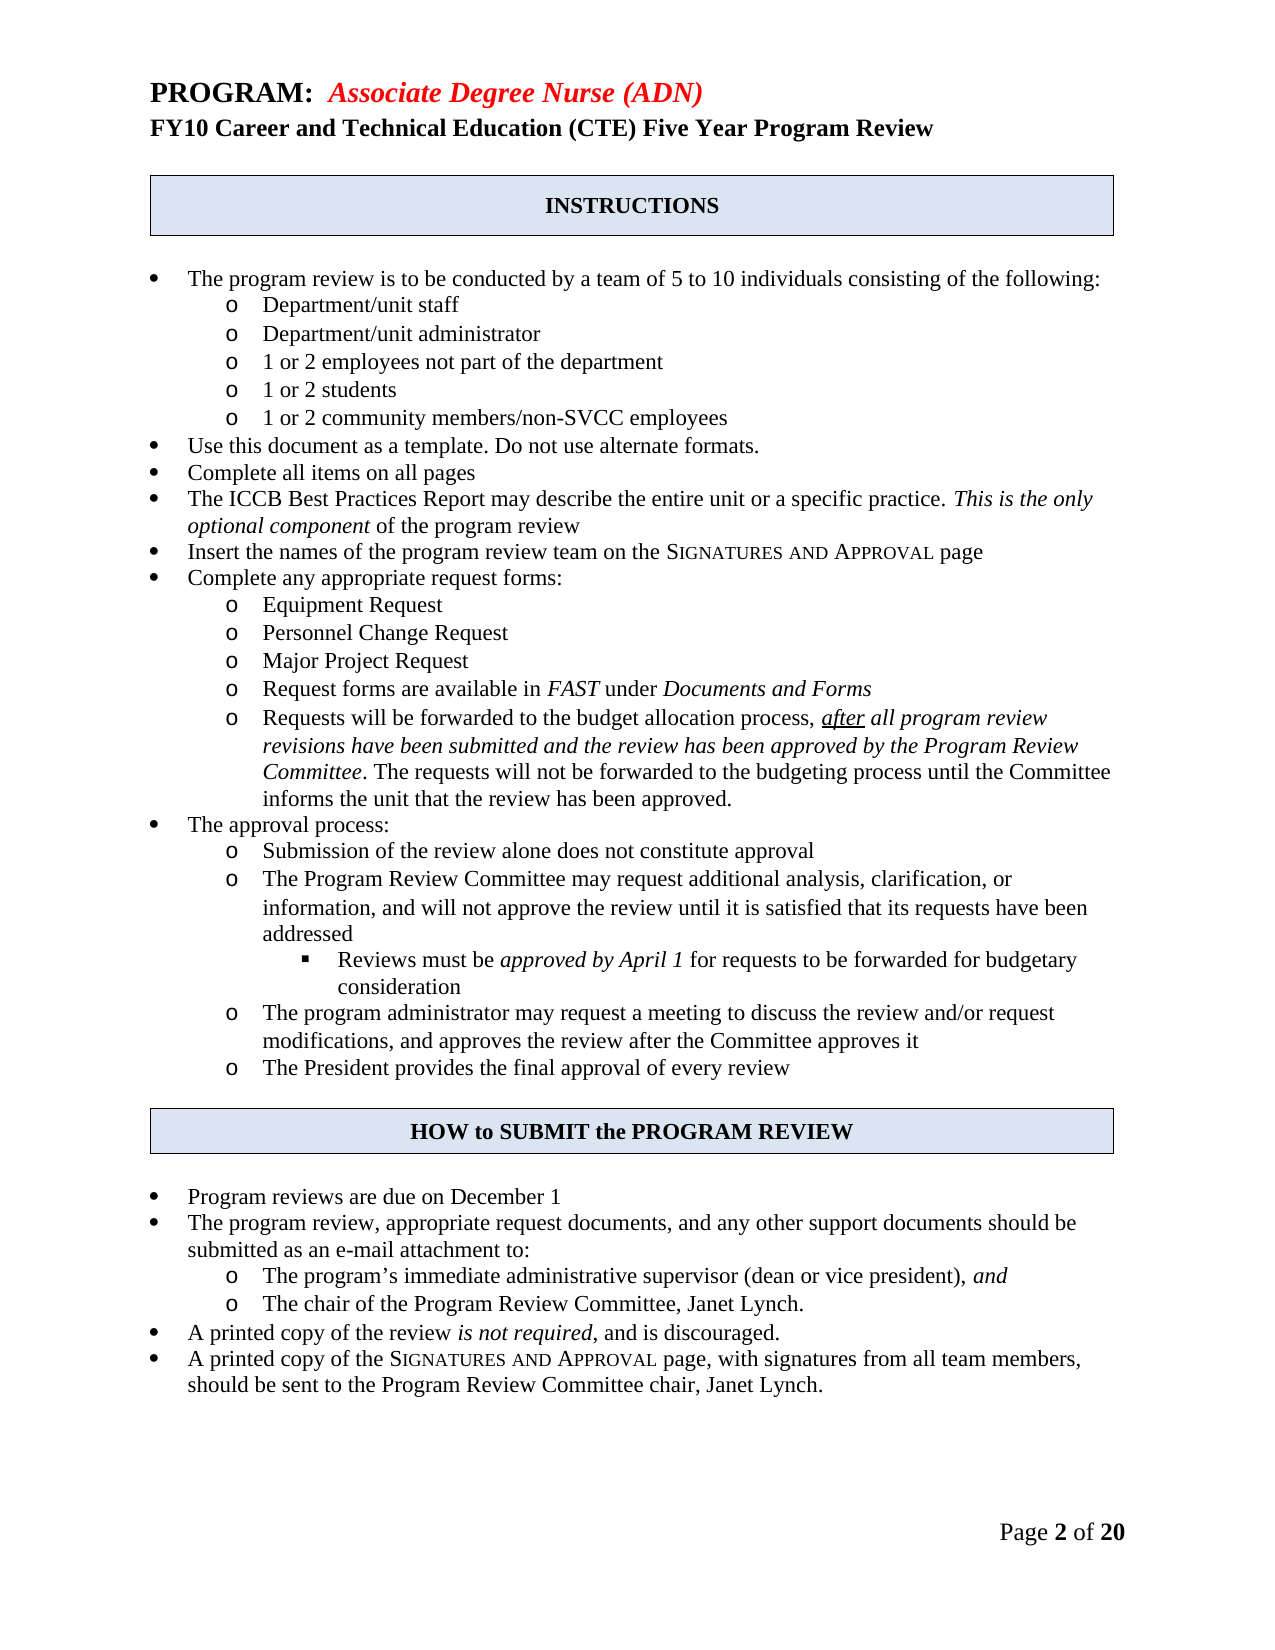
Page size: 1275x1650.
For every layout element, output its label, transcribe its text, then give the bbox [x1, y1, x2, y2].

list Complete all items on all pages [150, 459, 1125, 485]
list The program’s immediate administrative supervisor (dean or vice president), and [225, 1262, 1125, 1290]
list Insert the names of the program review team on the Signatures and Approval page [150, 538, 1125, 564]
list A printed copy of the Signatures and Approval page, with signatures from all team members, should be sent to the Program Review Committee chair, Janet Lynch. [150, 1345, 1125, 1398]
list A printed copy of the review is not required, and is discouraged. [150, 1319, 1125, 1345]
list The approval process: [150, 811, 1125, 837]
table_header INSTRUCTIONS [151, 176, 1113, 235]
list Request forms are available in FAST under Documents and Forms [225, 675, 1125, 704]
list The ICCB Best Practices Report may describe the entire unit or a specific practice. This is the only optional component of the program review [150, 485, 1125, 538]
list Use this document as a template. Do not use alternate formats. [150, 433, 1125, 459]
list Equipment Request [225, 591, 1125, 619]
list The program review is to be conducted by a team of 5 to 10 individuals consisting of the following: [150, 265, 1125, 291]
list Requests will be forwarded to the budget allocation process, after all program review revisions have been submitted and the review has been approved by the Program Review Committee. The requests will not be forwarded to the budgeting process until the Committee informs the unit that the review has been approved. [225, 704, 1125, 811]
list Personnel Change Request [225, 619, 1125, 647]
list Department/unit staff [225, 291, 1125, 320]
list Major Project Request [225, 647, 1125, 675]
list Complete any appropriate request forms: [150, 564, 1125, 591]
list 1 or 2 students [225, 376, 1125, 404]
list Reviews must be approved by April 1 for requests to be forwarded for budgetary consideration [300, 946, 1125, 999]
list The program administrator may request a meeting to discuss the review and/or request modifications, and approves the review after the Committee approves it [225, 999, 1125, 1054]
list The program review, appropriate request documents, and any other support documents should be submitted as an e-mail attachment to: [150, 1209, 1125, 1262]
list The chair of the Program Review Committee, Janet Lynch. [225, 1290, 1125, 1319]
list The Program Review Committee may request additional analysis, clarification, or information, and will not approve the review until it is satisfied that its requests have been addressed [225, 866, 1125, 946]
list Program reviews are due on December 1 [150, 1183, 1125, 1209]
list Department/unit administrator [225, 320, 1125, 348]
list Submission of the review alone does not constitute approval [225, 837, 1125, 866]
list The President provides the final approval of every review [225, 1054, 1125, 1082]
list 1 or 2 community members/non-SVCC employees [225, 404, 1125, 433]
table_header HOW to SUBMIT the PROGRAM REVIEW [151, 1109, 1113, 1153]
list 1 or 2 employees not part of the department [225, 348, 1125, 376]
